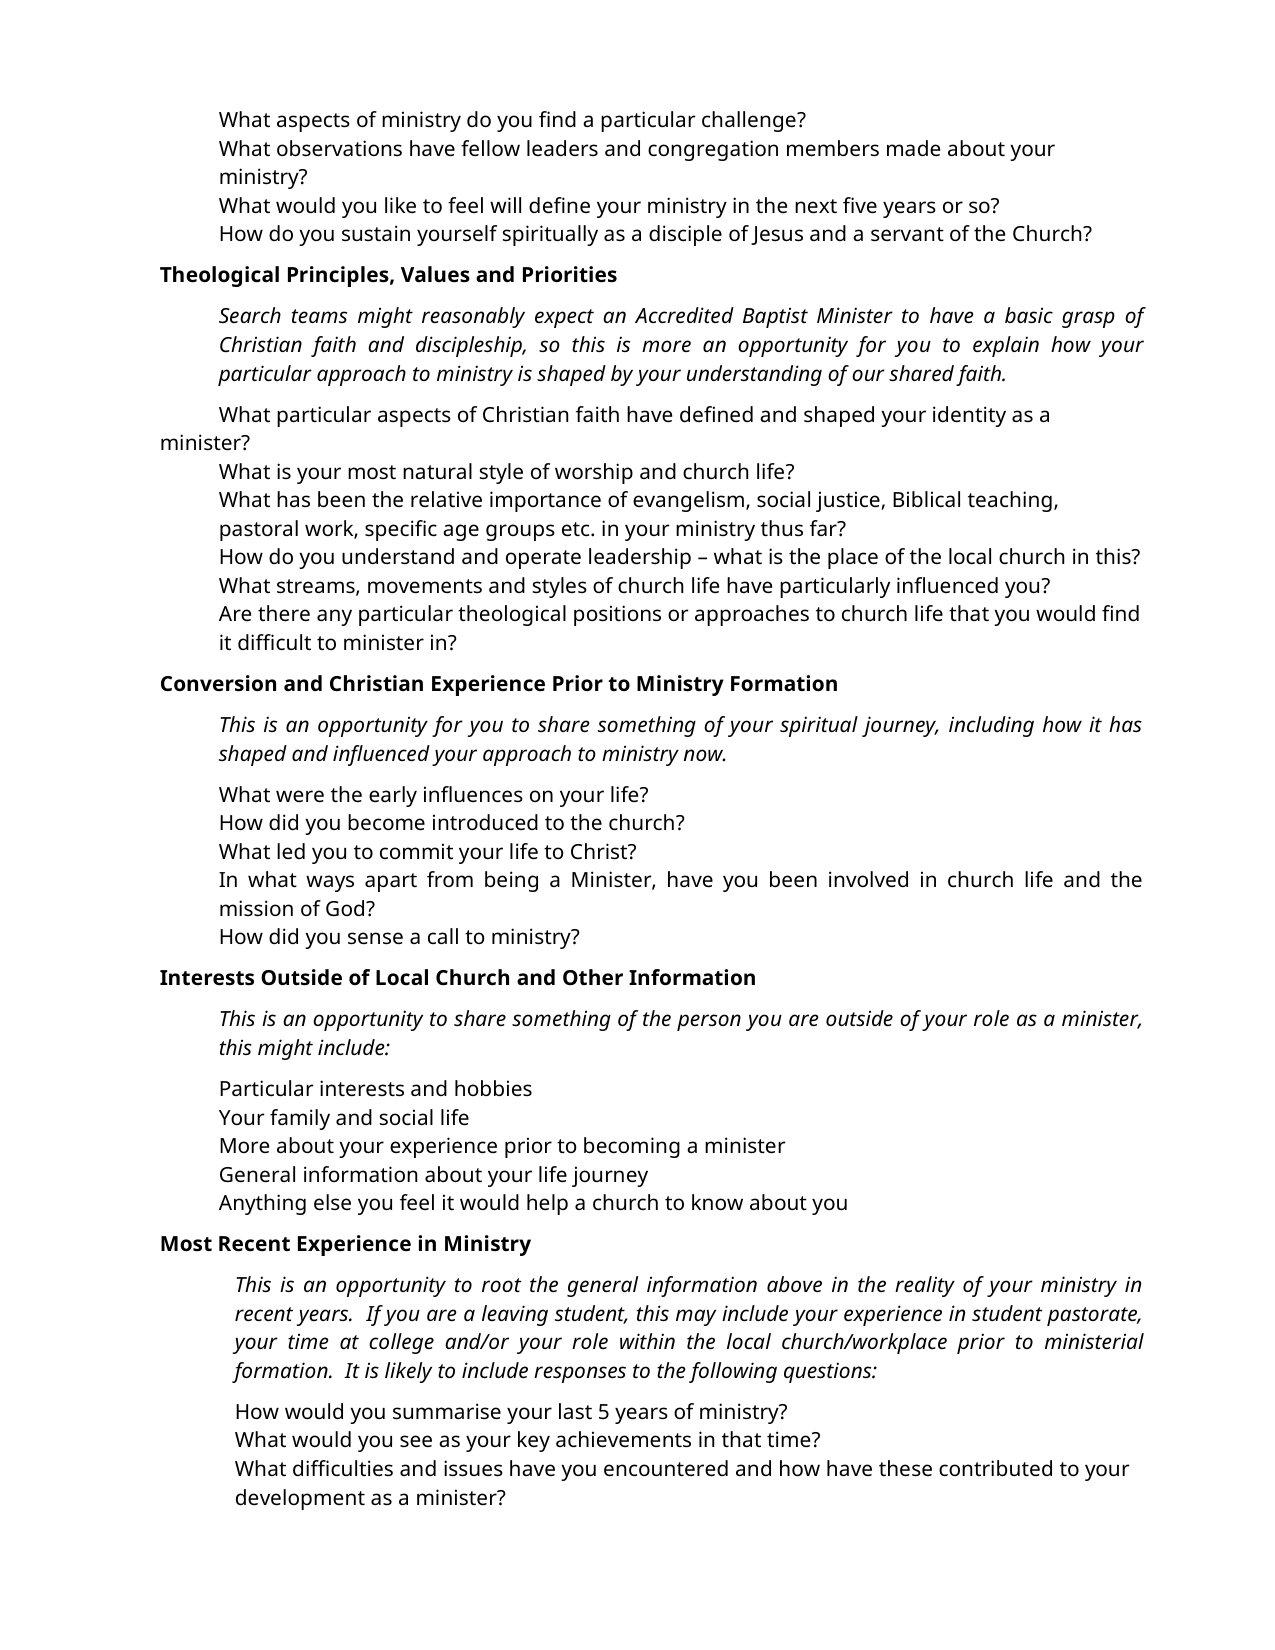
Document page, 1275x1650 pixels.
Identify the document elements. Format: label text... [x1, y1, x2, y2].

text Search teams might reasonably expect an Accredited Baptist Minister to have a basic grasp of Christian faith and discipleship, so this is more an opportunity for you to explain how your particular approach to ministry is shaped by your understanding of our shared faith. [218, 301, 1145, 387]
text General information about your life journey [159, 1159, 1145, 1188]
text How do you understand and operate leadership – what is the place of the local church in this? [218, 542, 1145, 571]
text Are there any particular theological positions or approaches to church life that you would find it difficult to minister in? [218, 599, 1145, 656]
text What has been the relative importance of evangelism, social justice, Biblical teaching, pastoral work, specific age groups etc. in your ministry thus far? [218, 485, 1145, 542]
text Most Recent Experience in Ministry [159, 1229, 1145, 1258]
text What aspects of ministry do you find a particular challenge? [218, 105, 1145, 134]
text What observations have fellow leaders and congregation members made about your ministry? [218, 134, 1145, 191]
text What particular aspects of Christian faith have defined and shaped your identity as a minister? [159, 399, 1145, 457]
text This is an opportunity to share something of the person you are outside of your role as a minister, this might include: [218, 1004, 1145, 1061]
text What is your most natural style of worship and church life? [159, 457, 1145, 485]
text Theological Principles, Values and Priorities [159, 260, 1145, 289]
text How do you sustain yourself spiritually as a disciple of Jesus and a servant of the Church? [218, 219, 1145, 248]
text Conversion and Christian Experience Prior to Ministry Formation [159, 669, 1145, 697]
text More about your experience prior to becoming a minister [159, 1131, 1145, 1159]
text Particular interests and hobbies [159, 1074, 1145, 1102]
text What difficulties and issues have you encountered and how have these contributed to your development as a minister? [234, 1454, 1145, 1511]
text What led you to commit your life to Christ? [159, 837, 1145, 865]
text Anything else you feel it would help a church to know about you [159, 1188, 1145, 1217]
text How did you become introduced to the church? [159, 808, 1145, 837]
text How would you summarise your last 5 years of ministry? [159, 1397, 1145, 1425]
text What would you see as your key achievements in that time? [234, 1425, 1145, 1454]
text Your family and social life [159, 1102, 1145, 1131]
text In what ways apart from being a Minister, have you been involved in church life and the mission of God? [218, 865, 1145, 922]
text How did you sense a call to ministry? [159, 922, 1145, 951]
text What would you like to feel will define your ministry in the next five years or so? [218, 191, 1145, 219]
text This is an opportunity to root the general information above in the reality of your ministry in recent years. If you are a leaving student, this may include your experience in student pastorate, your time at college and/or your role within the local church/workplace prior to ministerial formation. It is likely to include responses to the following questions: [234, 1270, 1145, 1384]
text Interests Outside of Local Church and Other Information [159, 963, 1145, 992]
text What streams, movements and styles of church life have particularly influenced you? [159, 571, 1145, 599]
text What were the early influences on your life? [159, 779, 1145, 808]
text This is an opportunity for you to share something of your spiritual journey, including how it has shaped and influenced your approach to ministry now. [218, 710, 1145, 767]
